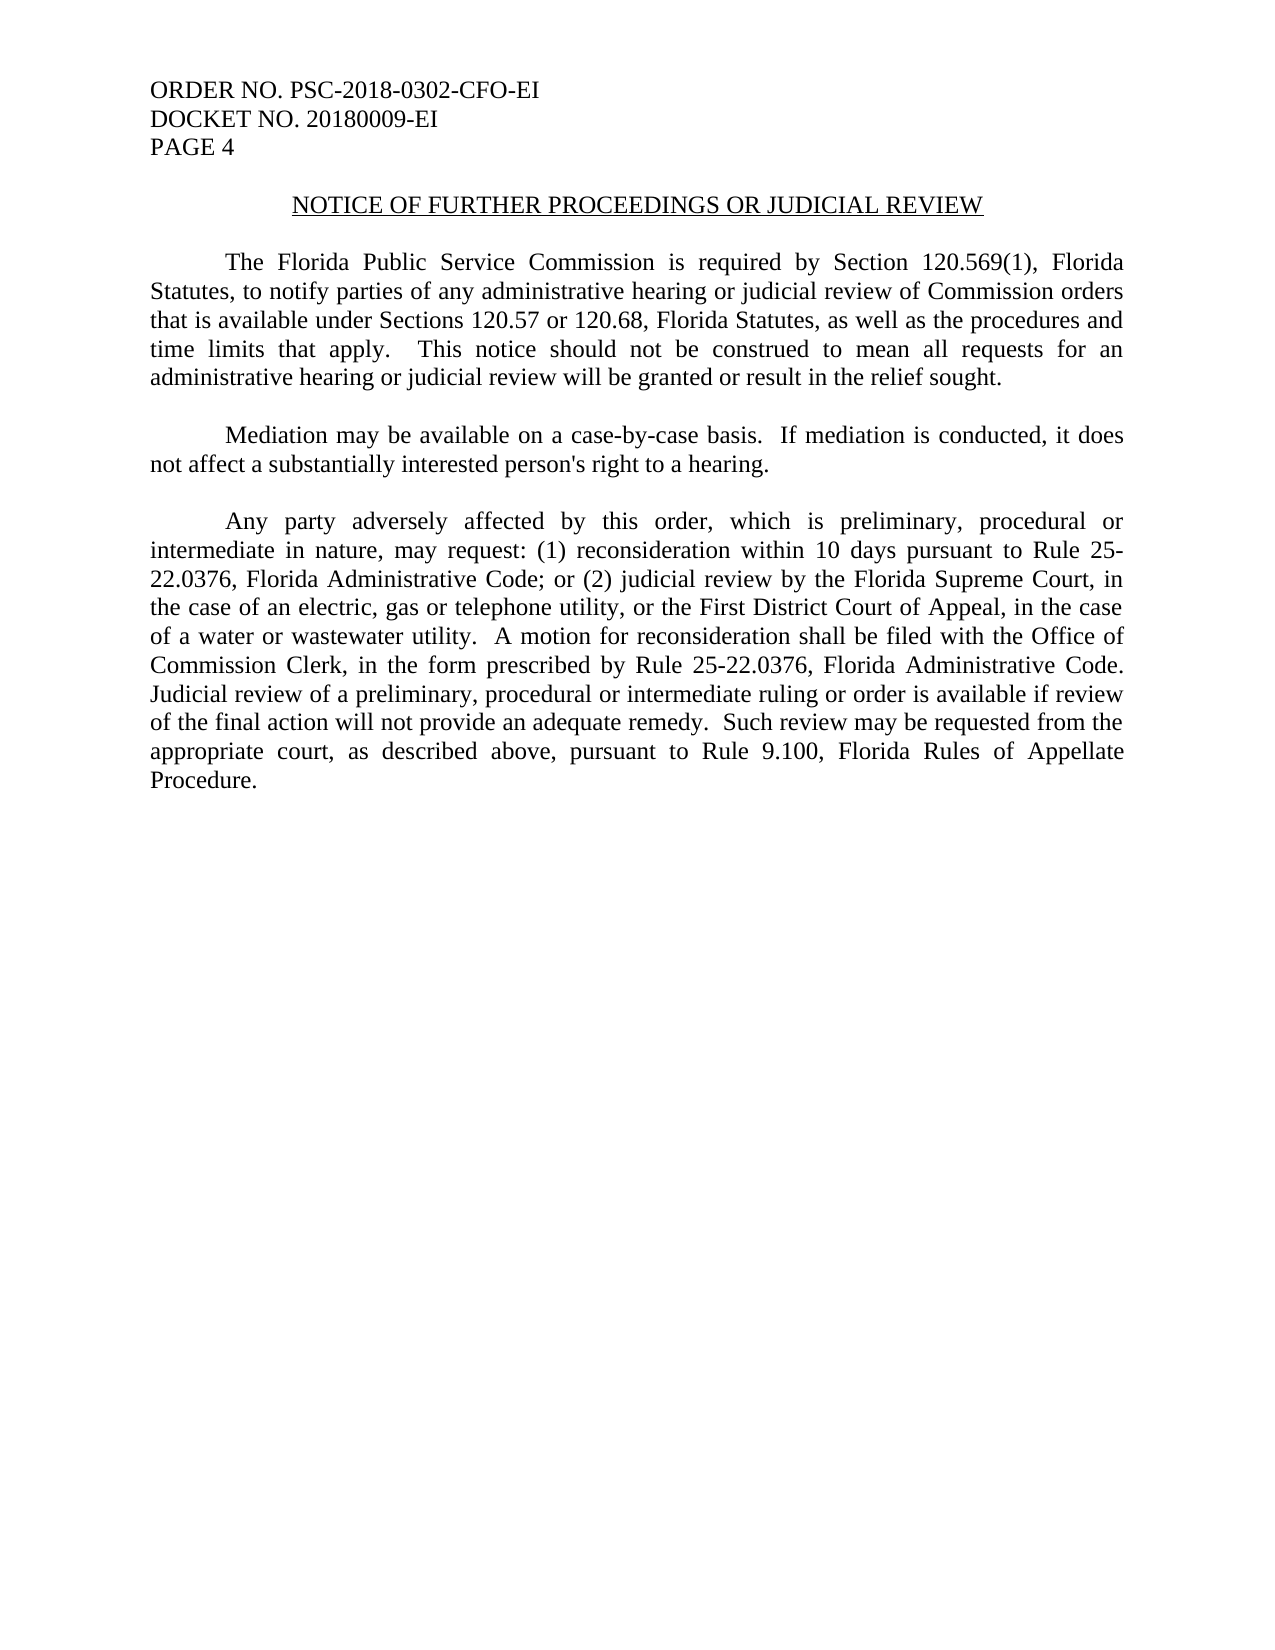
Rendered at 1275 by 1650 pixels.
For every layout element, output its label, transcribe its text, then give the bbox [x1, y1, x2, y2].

text Any party adversely affected by this order, which is preliminary, procedural or intermediate in nature, may request: (1) reconsideration within 10 days pursuant to Rule 25-22.0376, Florida Administrative Code; or (2) judicial review by the Florida Supreme Court, in the case of an electric, gas or telephone utility, or the First District Court of Appeal, in the case of a water or wastewater utility. A motion for reconsideration shall be filed with the Office of Commission Clerk, in the form prescribed by Rule 25-22.0376, Florida Administrative Code. Judicial review of a preliminary, procedural or intermediate ruling or order is available if review of the final action will not provide an adequate remedy. Such review may be requested from the appropriate court, as described above, pursuant to Rule 9.100, Florida Rules of Appellate Procedure. [150, 506, 1125, 794]
text Mediation may be available on a case-by-case basis. If mediation is conducted, it does not affect a substantially interested person's right to a hearing. [150, 420, 1125, 477]
text The Florida Public Service Commission is required by Section 120.569(1), Florida Statutes, to notify parties of any administrative hearing or judicial review of Commission orders that is available under Sections 120.57 or 120.68, Florida Statutes, as well as the procedures and time limits that apply. This notice should not be construed to mean all requests for an administrative hearing or judicial review will be granted or result in the relief sought. [150, 247, 1125, 391]
text NOTICE OF FURTHER PROCEEDINGS OR JUDICIAL REVIEW [150, 190, 1125, 219]
